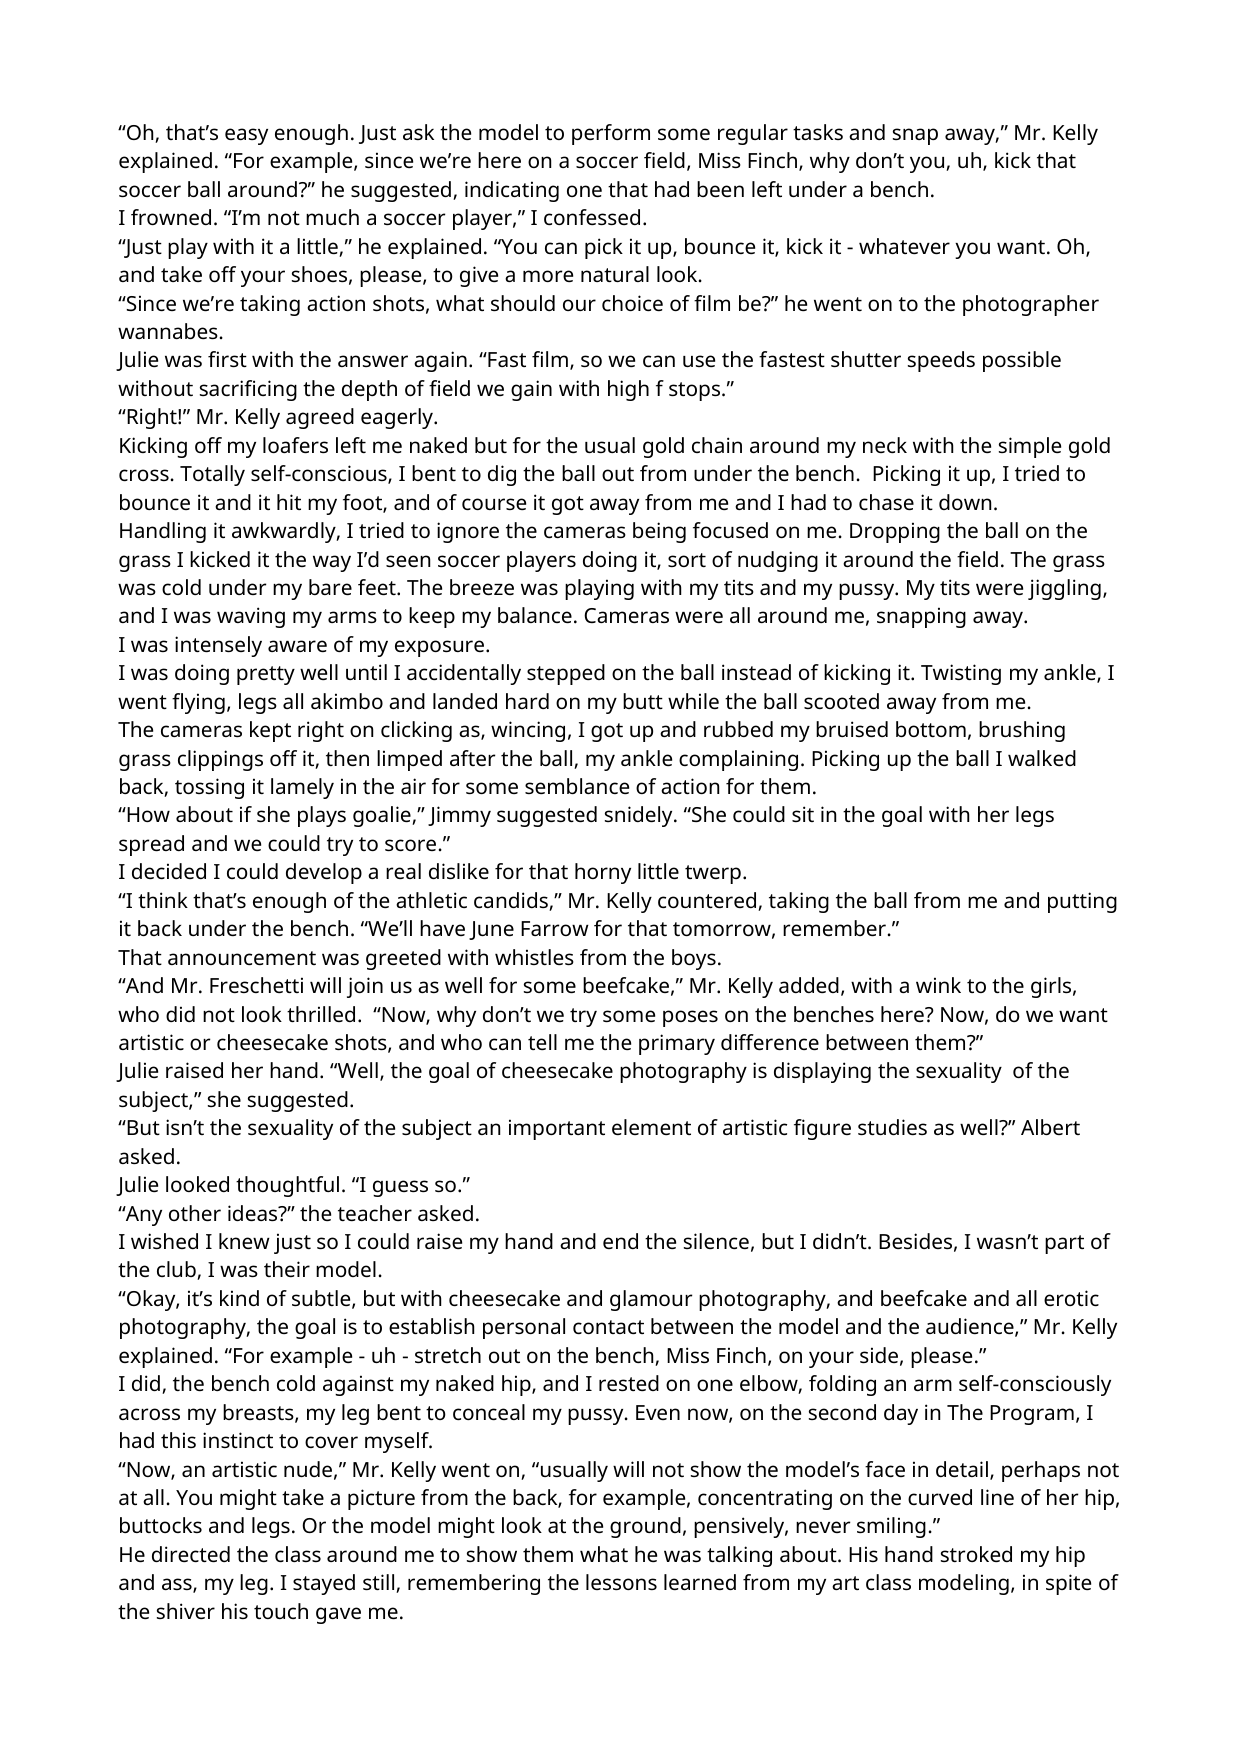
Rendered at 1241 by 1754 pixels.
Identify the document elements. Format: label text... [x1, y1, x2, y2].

text I wished I knew just so I could raise my hand and end the silence, but I didn’t. Besides, I wasn’t part of the club, I was their model. [118, 1227, 1122, 1284]
text “I think that’s enough of the athletic candids,” Mr. Kelly countered, taking the ball from me and putting it back under the bench. “We’ll have June Farrow for that tomorrow, remember.” [118, 886, 1122, 943]
text Julie looked thoughtful. “I guess so.” [118, 1170, 1122, 1199]
text “Oh, that’s easy enough. Just ask the model to perform some regular tasks and snap away,” Mr. Kelly explained. “For example, since we’re here on a soccer field, Miss Finch, why don’t you, uh, kick that soccer ball around?” he suggested, indicating one that had been left under a bench. [118, 118, 1122, 203]
text Kicking off my loafers left me naked but for the usual gold chain around my neck with the simple gold cross. Totally self-conscious, I bent to dig the ball out from under the bench. Picking it up, I tried to bounce it and it hit my foot, and of course it got away from me and I had to chase it down. [118, 431, 1122, 516]
text I frowned. “I’m not much a soccer player,” I confessed. [118, 203, 1122, 232]
text “Any other ideas?” the teacher asked. [118, 1199, 1122, 1227]
text “Just play with it a little,” he explained. “You can pick it up, bounce it, kick it - whatever you want. Oh, and take off your shoes, please, to give a more natural look. [118, 232, 1122, 289]
text “How about if she plays goalie,” Jimmy suggested snidely. “She could sit in the goal with her legs spread and we could try to score.” [118, 801, 1122, 857]
text Julie raised her hand. “Well, the goal of cheesecake photography is displaying the sexuality of the subject,” she suggested. [118, 1057, 1122, 1113]
text Handling it awkwardly, I tried to ignore the cameras being focused on me. Dropping the ball on the grass I kicked it the way I’d seen soccer players doing it, sort of nudging it around the field. The grass was cold under my bare feet. The breeze was playing with my tits and my pussy. My tits were jiggling, and I was waving my arms to keep my balance. Cameras were all around me, snapping away. [118, 516, 1122, 630]
text “Now, an artistic nude,” Mr. Kelly went on, “usually will not show the model’s face in detail, perhaps not at all. You might take a picture from the back, for example, concentrating on the curved line of her hip, buttocks and legs. Or the model might look at the ground, pensively, never smiling.” [118, 1455, 1122, 1540]
text That announcement was greeted with whistles from the boys. [118, 943, 1122, 971]
text Julie was first with the answer again. “Fast film, so we can use the fastest shutter speeds possible without sacrificing the depth of field we gain with high f stops.” [118, 346, 1122, 402]
text I was intensely aware of my exposure. [118, 630, 1122, 658]
text He directed the class around me to show them what he was talking about. His hand stroked my hip and ass, my leg. I stayed still, remembering the lessons learned from my art class modeling, in spite of the shiver his touch gave me. [118, 1540, 1122, 1625]
text “Right!” Mr. Kelly agreed eagerly. [118, 402, 1122, 431]
text I did, the bench cold against my naked hip, and I rested on one elbow, folding an arm self-consciously across my breasts, my leg bent to conceal my pussy. Even now, on the second day in The Program, I had this instinct to cover myself. [118, 1369, 1122, 1455]
text “And Mr. Freschetti will join us as well for some beefcake,” Mr. Kelly added, with a wink to the girls, who did not look thrilled. “Now, why don’t we try some poses on the benches here? Now, do we want artistic or cheesecake shots, and who can tell me the primary difference between them?” [118, 971, 1122, 1057]
text “Since we’re taking action shots, what should our choice of film be?” he went on to the photographer wannabes. [118, 289, 1122, 346]
text The cameras kept right on clicking as, wincing, I got up and rubbed my bruised bottom, brushing grass clippings off it, then limped after the ball, my ankle complaining. Picking up the ball I walked back, tossing it lamely in the air for some semblance of action for them. [118, 715, 1122, 801]
text I was doing pretty well until I accidentally stepped on the ball instead of kicking it. Twisting my ankle, I went flying, legs all akimbo and landed hard on my butt while the ball scooted away from me. [118, 658, 1122, 715]
text “But isn’t the sexuality of the subject an important element of artistic figure studies as well?” Albert asked. [118, 1113, 1122, 1170]
text “Okay, it’s kind of subtle, but with cheesecake and glamour photography, and beefcake and all erotic photography, the goal is to establish personal contact between the model and the audience,” Mr. Kelly explained. “For example - uh - stretch out on the bench, Miss Finch, on your side, please.” [118, 1284, 1122, 1369]
text I decided I could develop a real dislike for that horny little twerp. [118, 857, 1122, 886]
